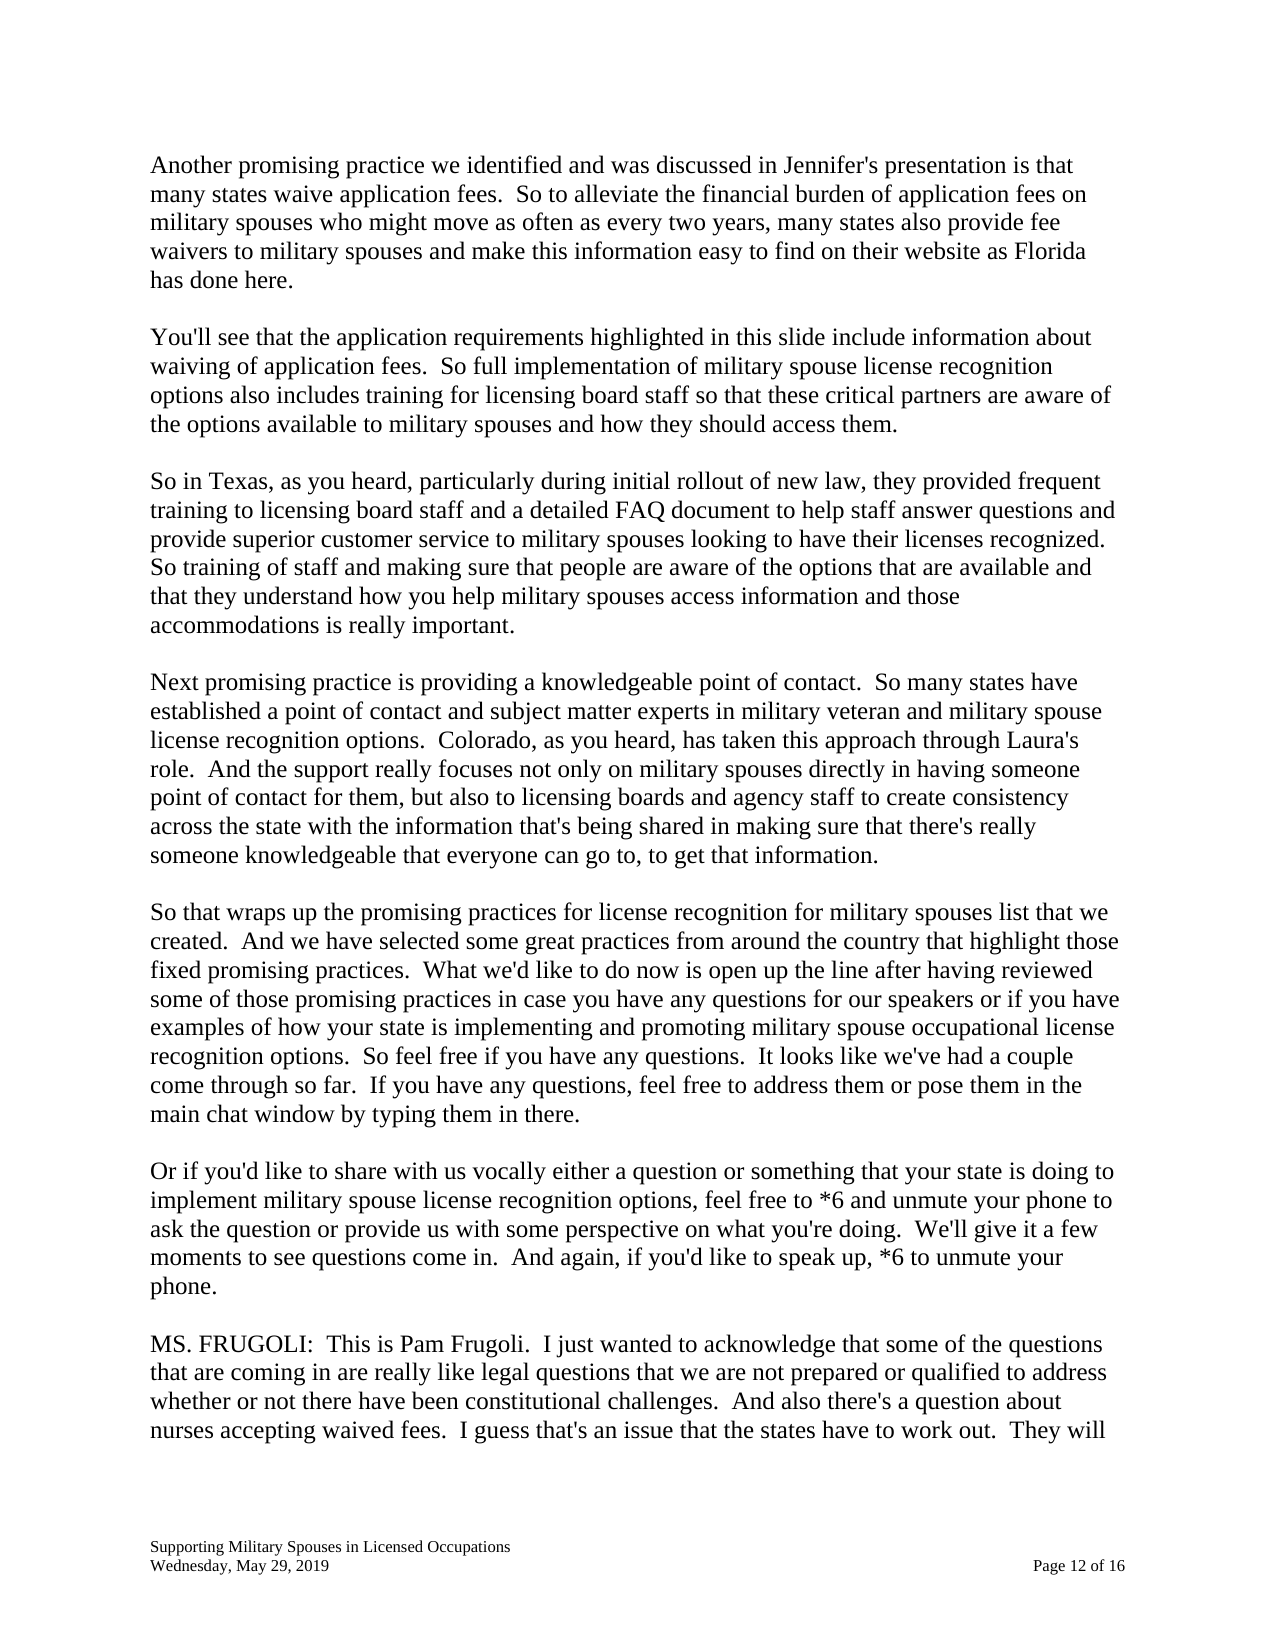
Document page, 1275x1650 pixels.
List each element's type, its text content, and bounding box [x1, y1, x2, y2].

text You'll see that the application requirements highlighted in this slide include information about waiving of application fees. So full implementation of military spouse license recognition options also includes training for licensing board staff so that these critical partners are aware of the options available to military spouses and how they should access them. [150, 322, 1125, 437]
text Next promising practice is providing a knowledgeable point of contact. So many states have established a point of contact and subject matter experts in military veteran and military spouse license recognition options. Colorado, as you heard, has taken this approach through Laura's role. And the support really focuses not only on military spouses directly in having someone point of contact for them, but also to licensing boards and agency staff to create consistency across the state with the information that's being shared in making sure that there's really someone knowledgeable that everyone can go to, to get that information. [150, 667, 1125, 869]
text Another promising practice we identified and was discussed in Jennifer's presentation is that many states waive application fees. So to alleviate the financial burden of application fees on military spouses who might move as often as every two years, many states also provide fee waivers to military spouses and make this information easy to find on their website as Florida has done here. [150, 150, 1125, 294]
text So that wraps up the promising practices for license recognition for military spouses list that we created. And we have selected some great practices from around the country that highlight those fixed promising practices. What we'd like to do now is open up the line after having reviewed some of those promising practices in case you have any questions for our speakers or if you have examples of how your state is implementing and promoting military spouse occupational license recognition options. So feel free if you have any questions. It looks like we've had a couple come through so far. If you have any questions, feel free to address them or pose them in the main chat window by typing them in there. [150, 897, 1125, 1127]
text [150, 1329, 1125, 1444]
text So in Texas, as you heard, particularly during initial rollout of new law, they provided frequent training to licensing board staff and a detailed FAQ document to help staff answer questions and provide superior customer service to military spouses looking to have their licenses recognized. So training of staff and making sure that people are aware of the options that are available and that they understand how you help military spouses access information and those accommodations is really important. [150, 466, 1125, 639]
text Or if you'd like to share with us vocally either a question or something that your state is doing to implement military spouse license recognition options, feel free to *6 and unmute your phone to ask the question or provide us with some perspective on what you're doing. We'll give it a few moments to see questions come in. And again, if you'd like to speak up, *6 to unmute your phone. [150, 1156, 1125, 1300]
